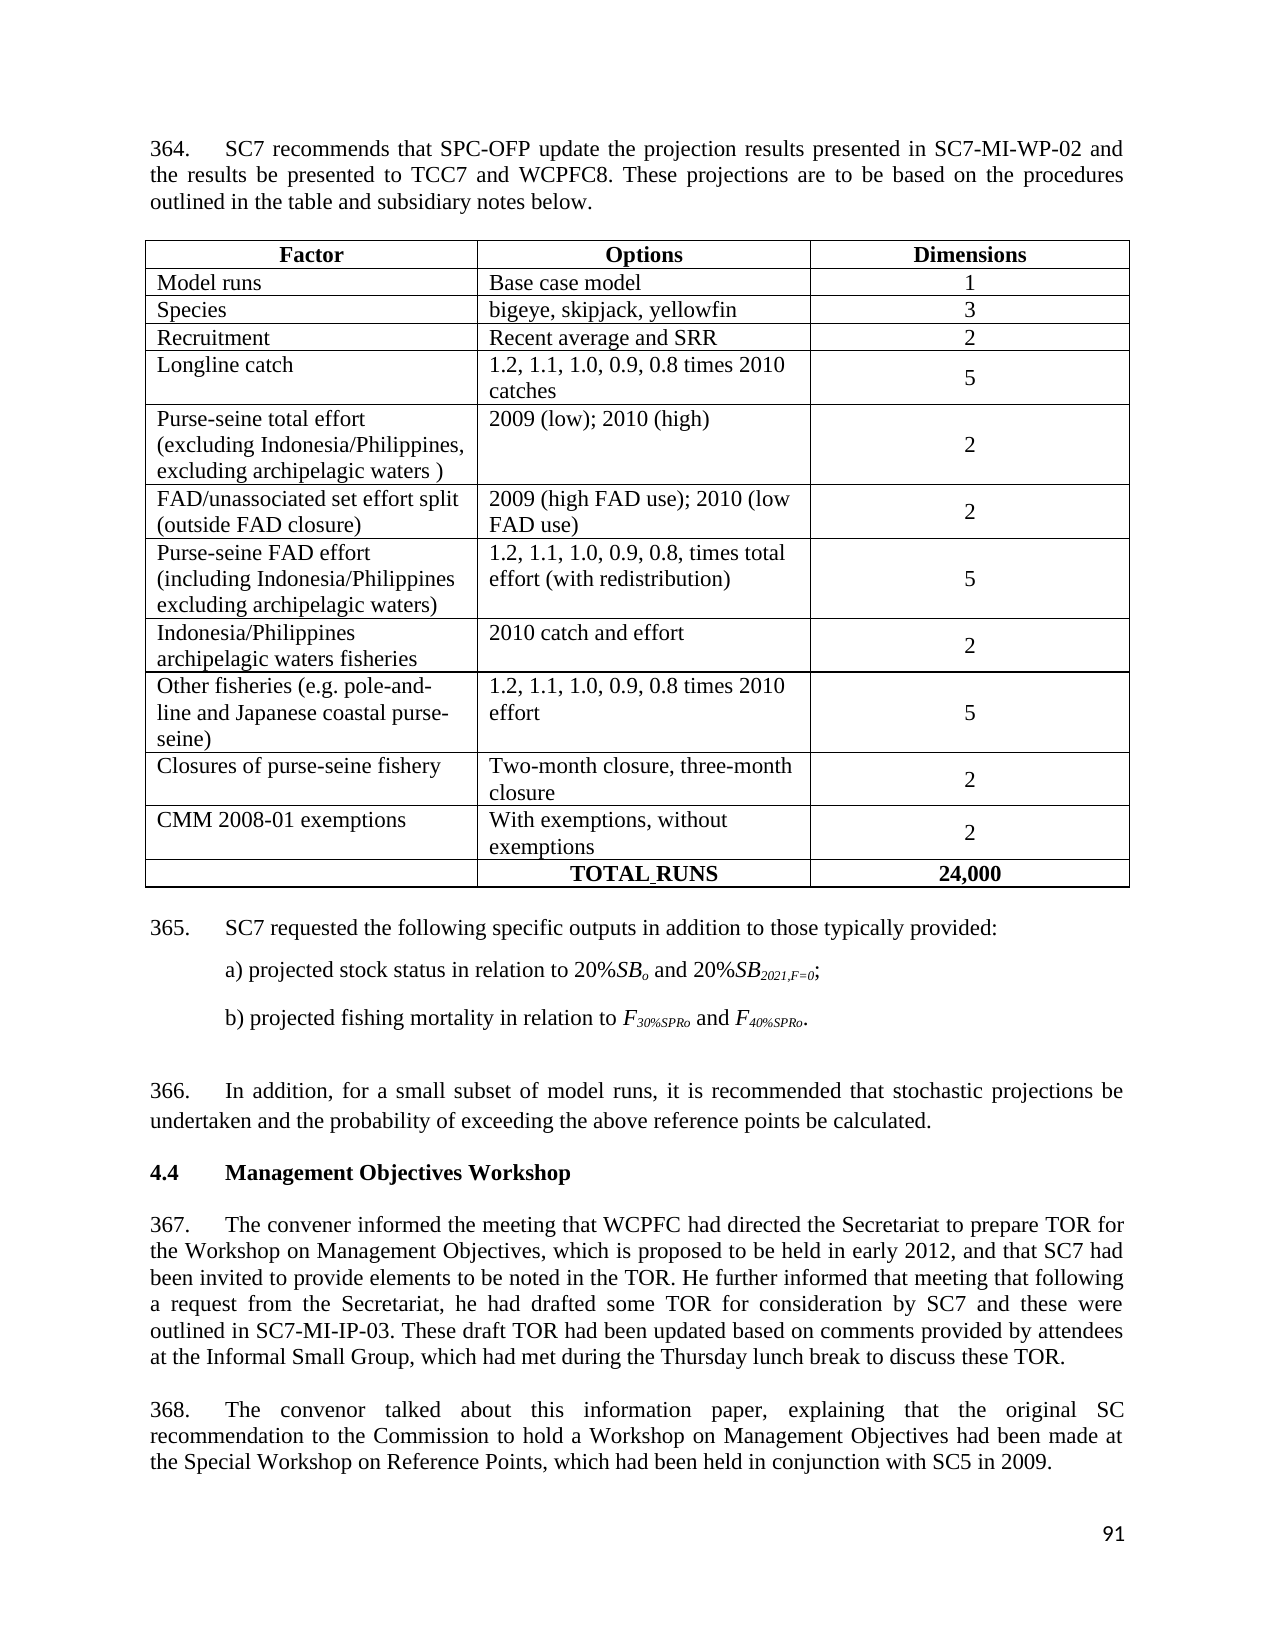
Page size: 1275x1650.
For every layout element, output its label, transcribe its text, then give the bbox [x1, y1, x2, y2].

list The convener informed the meeting that WCPFC had directed the Secretariat to prepare TOR for the Workshop on Management Objectives, which is proposed to be held in early 2012, and that SC7 had been invited to provide elements to be noted in the TOR. He further informed that meeting that following a request from the Secretariat, he had drafted some TOR for consideration by SC7 and these were outlined in SC7-MI-IP-03. These draft TOR had been updated based on comments provided by attendees at the Informal Small Group, which had met during the Thursday lunch break to discuss these TOR. [150, 1211, 1125, 1369]
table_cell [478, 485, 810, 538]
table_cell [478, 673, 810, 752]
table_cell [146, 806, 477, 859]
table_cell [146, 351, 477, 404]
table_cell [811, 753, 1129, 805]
list SC7 requested the following specific outputs in addition to those typically provided: [150, 914, 1125, 940]
list SC7 recommends that SPC-OFP update the projection results presented in SC7-MI-WP-02 and the results be presented to TCC7 and WCPFC8. These projections are to be based on the procedures outlined in the table and subsidiary notes below. [150, 135, 1125, 214]
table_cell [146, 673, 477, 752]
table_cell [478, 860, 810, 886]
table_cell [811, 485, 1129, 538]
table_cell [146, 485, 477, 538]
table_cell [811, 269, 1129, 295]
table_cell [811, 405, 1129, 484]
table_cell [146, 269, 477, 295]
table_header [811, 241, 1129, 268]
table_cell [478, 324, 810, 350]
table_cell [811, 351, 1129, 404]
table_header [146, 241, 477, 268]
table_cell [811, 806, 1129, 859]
list In addition, for a small subset of model runs, it is recommended that stochastic projections be undertaken and the probability of exceeding the above reference points be calculated. [150, 1077, 1125, 1134]
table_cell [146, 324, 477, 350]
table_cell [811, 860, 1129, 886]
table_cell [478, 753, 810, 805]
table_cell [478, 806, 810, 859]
text 4.4 Management Objectives Workshop [150, 1158, 1125, 1185]
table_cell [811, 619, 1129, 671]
list The convenor talked about this information paper, explaining that the original SC recommendation to the Commission to hold a Workshop on Management Objectives had been made at the Special Workshop on Reference Points, which had been held in conjunction with SC5 in 2009. [150, 1396, 1125, 1475]
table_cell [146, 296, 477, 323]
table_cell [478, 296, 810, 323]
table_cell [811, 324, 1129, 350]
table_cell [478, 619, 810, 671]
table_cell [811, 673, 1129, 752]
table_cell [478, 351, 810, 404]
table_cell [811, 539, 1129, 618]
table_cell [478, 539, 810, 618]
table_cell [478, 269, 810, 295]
text a) projected stock status in relation to 20%SBo and 20%SB2021,F=0; [225, 957, 1125, 983]
text b) projected fishing mortality in relation to F30%SPRo and F40%SPRo. [225, 1004, 1125, 1030]
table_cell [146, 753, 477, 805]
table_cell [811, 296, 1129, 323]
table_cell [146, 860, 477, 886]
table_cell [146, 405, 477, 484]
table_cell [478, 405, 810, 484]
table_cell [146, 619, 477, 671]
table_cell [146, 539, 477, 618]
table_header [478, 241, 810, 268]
